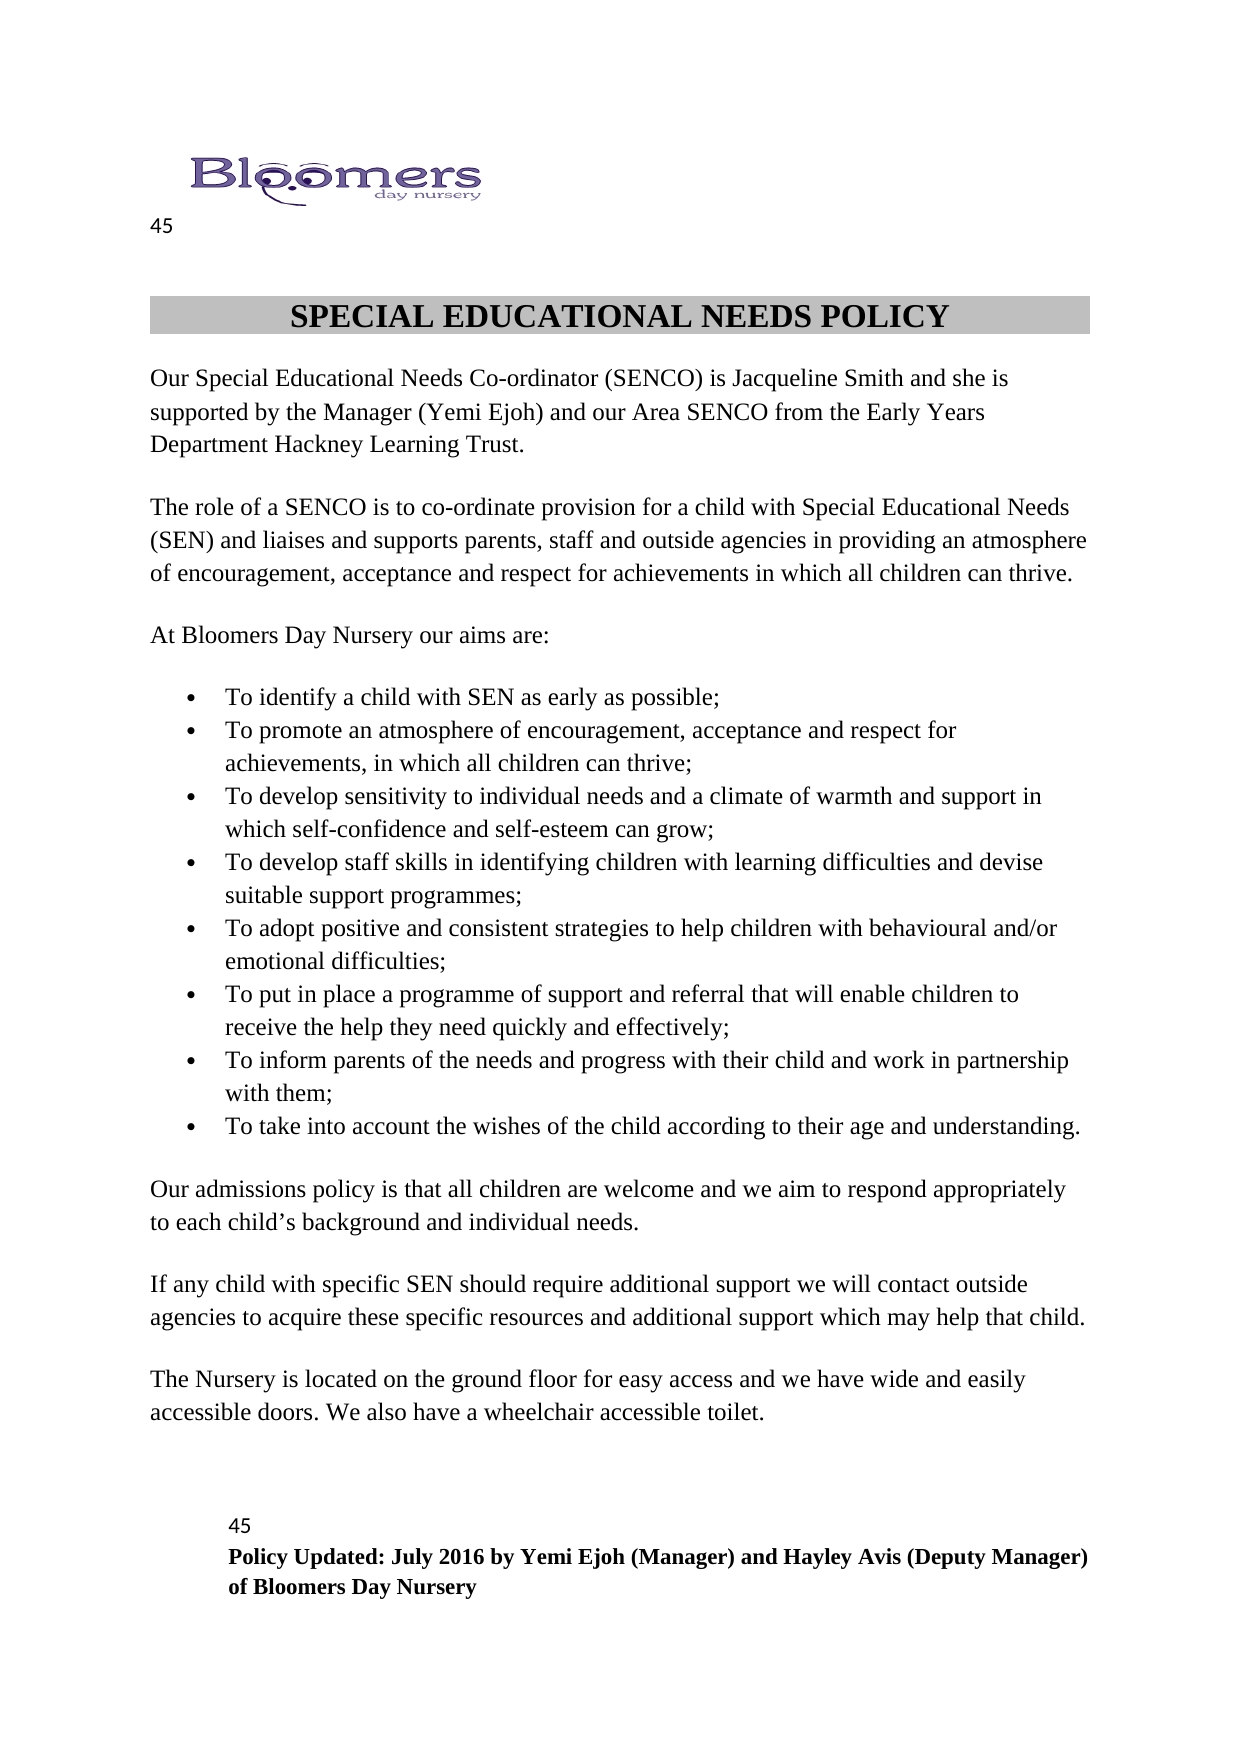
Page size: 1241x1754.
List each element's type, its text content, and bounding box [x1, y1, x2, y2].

picture [173, 73, 533, 234]
text Our Special Educational Needs Co-ordinator (SENCO) is Jacqueline Smith and she is supported by the Manager (Yemi Ejoh) and our Area SENCO from the Early Years Department Hackney Learning Trust. [150, 363, 1090, 458]
list To put in place a programme of support and referral that will enable children to receive the help they need quickly and effectively; [187, 1125, 1090, 1187]
list To take into account the wishes of the child according to their age and understanding. [187, 1316, 1090, 1344]
list To inform parents of the needs and progress with their child and work in partnership with them; [187, 1220, 1090, 1282]
list To develop sensitivity to individual needs and a climate of warmth and support in which self-confidence and self-esteem can grow; [187, 839, 1090, 901]
text SPECIAL EDUCATIONAL NEEDS POLICY [150, 296, 1090, 334]
list To promote an atmosphere of encouragement, acceptance and respect for achievements, in which all children can thrive; [187, 744, 1090, 806]
list To identify a child with SEN as early as possible; [187, 682, 1090, 711]
text The role of a SENCO is to co-ordinate provision for a child with Special Educational Needs (SEN) and liaises and supports parents, staff and outside agencies in providing an atmosphere of encouragement, acceptance and respect for achievements in which all children can thrive. [150, 492, 1090, 587]
list To develop staff skills in identifying children with learning difficulties and devise suitable support programmes; [187, 935, 1090, 997]
text Our admissions policy is that all children are welcome and we aim to respond appropriately to each child’s background and individual needs. [150, 1378, 1090, 1439]
list To adopt positive and consistent strategies to help children with behavioural and/or emotional difficulties; [187, 1030, 1090, 1092]
text At Bloomers Day Nursery our aims are: [150, 620, 1090, 649]
